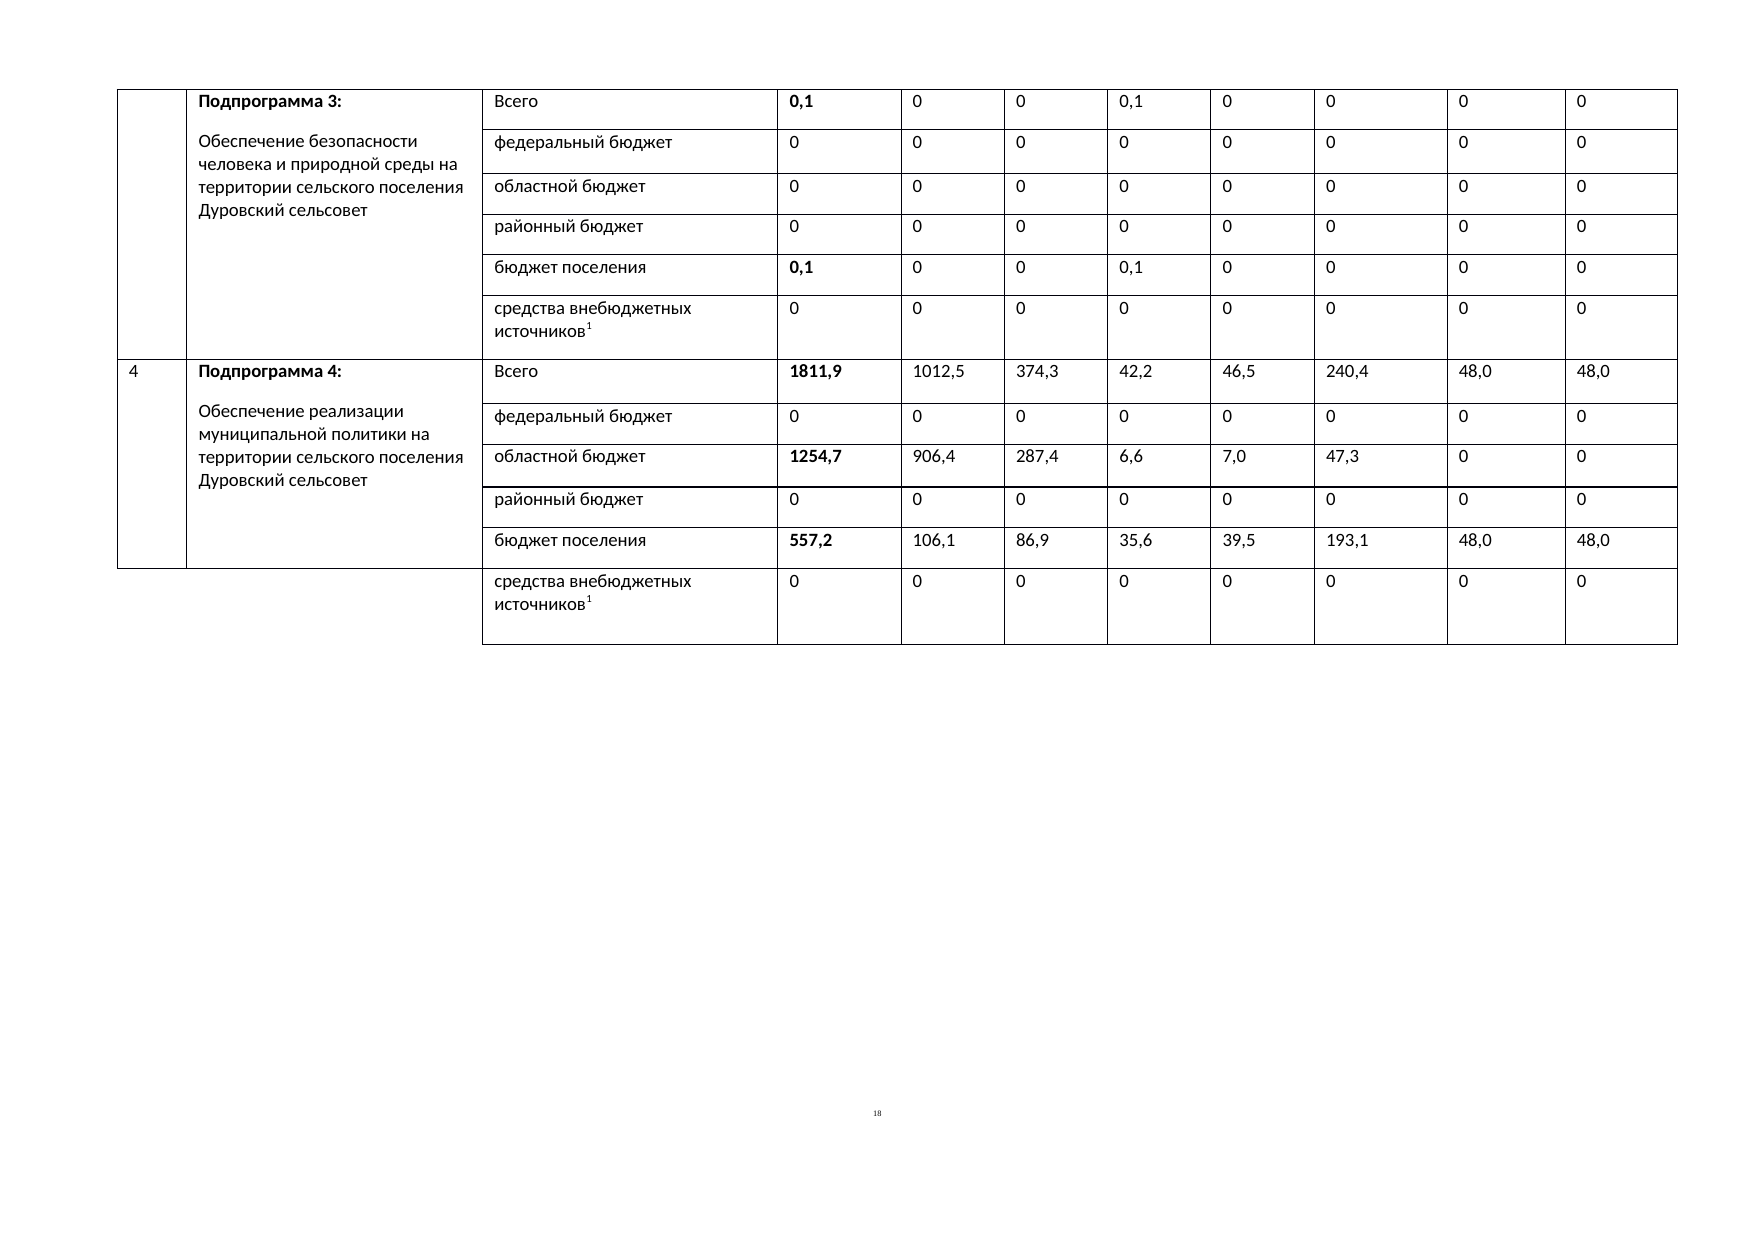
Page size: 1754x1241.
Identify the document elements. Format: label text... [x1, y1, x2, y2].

table_cell 0 [1566, 130, 1677, 173]
table_cell 0,1 [778, 90, 901, 129]
table_cell 0 [1005, 296, 1107, 358]
table_cell 0 [1005, 174, 1107, 214]
table_cell 0 [902, 174, 1004, 214]
table_cell 0 [1005, 90, 1107, 129]
table_cell 0 [1315, 488, 1447, 527]
table_cell 0 [1315, 569, 1447, 644]
table_cell 0 [902, 296, 1004, 358]
table_cell 1811,9 [778, 360, 901, 403]
table_cell 0 [778, 296, 901, 358]
table_cell 0 [1315, 130, 1447, 173]
table_cell 0,1 [1108, 90, 1210, 129]
table_cell 1254,7 [778, 445, 901, 486]
table_cell Всего [483, 90, 777, 129]
table_cell 0 [778, 215, 901, 254]
table_cell 906,4 [902, 445, 1004, 486]
table_cell 0 [902, 130, 1004, 173]
table_cell 0 [1005, 255, 1107, 295]
table_cell 46,5 [1211, 360, 1314, 403]
table_cell 0 [1448, 255, 1565, 295]
table_cell [118, 90, 186, 358]
table_cell федеральный бюджет [483, 404, 777, 443]
table_cell средства внебюджетных источников1 [483, 296, 777, 358]
table_cell 0 [1448, 296, 1565, 358]
table_cell 0,1 [1108, 255, 1210, 295]
table_cell 0 [1448, 488, 1565, 527]
table_cell 287,4 [1005, 445, 1107, 486]
table_cell 0 [1108, 404, 1210, 443]
table_cell 42,2 [1108, 360, 1210, 403]
table_cell 0 [902, 255, 1004, 295]
table_cell 0 [1108, 488, 1210, 527]
table_cell 0 [1211, 174, 1314, 214]
table_cell 0 [1448, 569, 1565, 644]
table_cell 0 [1448, 174, 1565, 214]
table_cell Подпрограмма 3: Обеспечение безопасности человека и природной среды на территории сельского поселения Дуровский сельсовет [187, 90, 482, 358]
table_cell 0 [902, 488, 1004, 527]
table_cell 1012,5 [902, 360, 1004, 403]
table_cell 0 [1448, 130, 1565, 173]
table_cell областной бюджет [483, 174, 777, 214]
table_cell 7,0 [1211, 445, 1314, 486]
table_cell 0 [1315, 255, 1447, 295]
table_cell 48,0 [1566, 528, 1677, 568]
table_cell 39,5 [1211, 528, 1314, 568]
table_cell 0 [1315, 404, 1447, 443]
table_cell 0 [1566, 215, 1677, 254]
table_cell 0 [1566, 296, 1677, 358]
table_cell 0 [1211, 569, 1314, 644]
table_cell 106,1 [902, 528, 1004, 568]
table_cell 0 [1211, 90, 1314, 129]
table_cell 0 [1005, 130, 1107, 173]
table_cell 0 [1315, 215, 1447, 254]
table_cell 0 [1005, 569, 1107, 644]
table_cell Подпрограмма 4: Обеспечение реализации муниципальной политики на территории сельского поселения Дуровский сельсовет [187, 360, 482, 568]
table_cell 0 [902, 569, 1004, 644]
table_cell 0 [1108, 569, 1210, 644]
table_cell 4 [118, 360, 186, 568]
table_cell 6,6 [1108, 445, 1210, 486]
table_cell районный бюджет [483, 488, 777, 527]
table_cell 0 [1448, 90, 1565, 129]
table_cell 0 [1108, 296, 1210, 358]
table_cell областной бюджет [483, 445, 777, 486]
table_cell 0 [1566, 90, 1677, 129]
table_cell 0 [1108, 130, 1210, 173]
table_cell 0,1 [778, 255, 901, 295]
table_cell 0 [1211, 404, 1314, 443]
table_cell 0 [778, 488, 901, 527]
table_cell 86,9 [1005, 528, 1107, 568]
table_cell 0 [1566, 174, 1677, 214]
table_cell 0 [1448, 445, 1565, 486]
table_cell 0 [1211, 488, 1314, 527]
table_cell 0 [1315, 174, 1447, 214]
table_cell Всего [483, 360, 777, 403]
table_cell 0 [902, 90, 1004, 129]
table_cell 0 [1005, 488, 1107, 527]
table_cell 35,6 [1108, 528, 1210, 568]
table_cell 0 [902, 404, 1004, 443]
table_cell 193,1 [1315, 528, 1447, 568]
table_cell 0 [1108, 174, 1210, 214]
table_cell районный бюджет [483, 215, 777, 254]
table_cell 374,3 [1005, 360, 1107, 403]
table_cell 48,0 [1448, 360, 1565, 403]
table_cell 0 [1566, 404, 1677, 443]
table_cell 0 [1448, 404, 1565, 443]
table_cell 0 [778, 174, 901, 214]
table_cell 240,4 [1315, 360, 1447, 403]
table_cell 48,0 [1448, 528, 1565, 568]
table_cell средства внебюджетных источников1 [483, 569, 777, 644]
table_cell 0 [1566, 569, 1677, 644]
table_cell 0 [1566, 445, 1677, 486]
table_cell 0 [902, 215, 1004, 254]
table_cell 0 [1315, 90, 1447, 129]
table_cell 0 [1211, 215, 1314, 254]
table_cell 0 [1211, 255, 1314, 295]
table_cell 0 [1315, 296, 1447, 358]
table_cell 0 [1448, 215, 1565, 254]
table_cell 0 [778, 569, 901, 644]
table_cell 0 [1566, 255, 1677, 295]
table_cell 0 [778, 130, 901, 173]
table_cell 0 [1211, 296, 1314, 358]
table_cell федеральный бюджет [483, 130, 777, 173]
table_cell 47,3 [1315, 445, 1447, 486]
table_cell бюджет поселения [483, 528, 777, 568]
table_cell 0 [1566, 488, 1677, 527]
table_cell 0 [1005, 215, 1107, 254]
table_cell 0 [1108, 215, 1210, 254]
table_cell 0 [1005, 404, 1107, 443]
table_cell бюджет поселения [483, 255, 777, 295]
table_cell 0 [1211, 130, 1314, 173]
table_cell 0 [778, 404, 901, 443]
table_cell 557,2 [778, 528, 901, 568]
table_cell 48,0 [1566, 360, 1677, 403]
